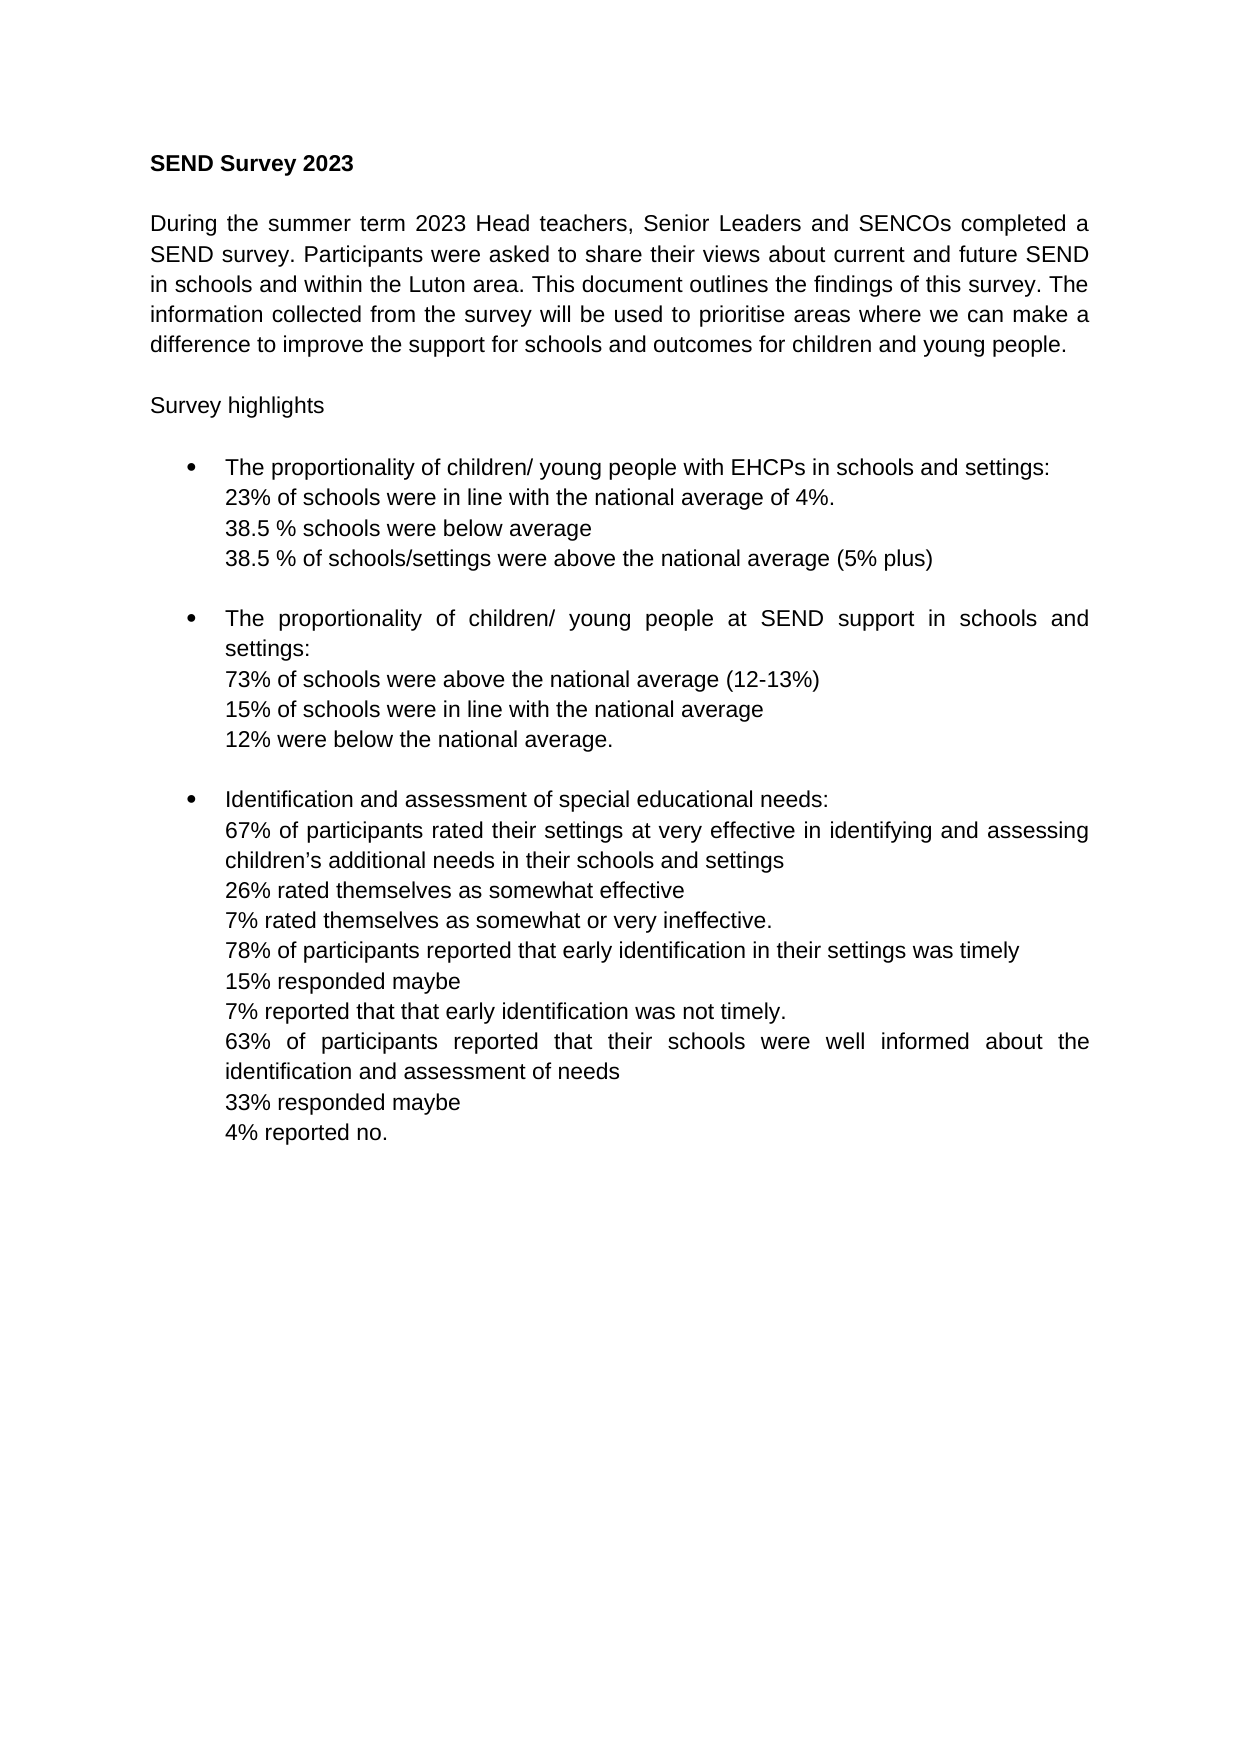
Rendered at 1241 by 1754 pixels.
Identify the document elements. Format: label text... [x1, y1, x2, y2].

list The proportionality of children/ young people at SEND support in schools and settings: [187, 605, 1090, 662]
list 15% of schools were in line with the national average [225, 696, 1090, 722]
list 38.5 % schools were below average [225, 514, 1090, 541]
list 26% rated themselves as somewhat effective [225, 877, 1090, 903]
list 12% were below the national average. [225, 726, 1090, 752]
list 33% responded maybe [225, 1088, 1090, 1115]
list 73% of schools were above the national average (12-13%) [225, 666, 1090, 692]
text Survey highlights [150, 392, 1090, 418]
list The proportionality of children/ young people with EHCPs in schools and settings: [187, 454, 1090, 480]
text During the summer term 2023 Head teachers, Senior Leaders and SENCOs completed a SEND survey. Participants were asked to share their views about current and future SEND in schools and within the Luton area. This document outlines the findings of this survey. The information collected from the survey will be used to prioritise areas where we can make a difference to improve the support for schools and outcomes for children and young people. [150, 210, 1090, 358]
list 7% rated themselves as somewhat or very ineffective. [225, 907, 1090, 933]
list 4% reported no. [225, 1119, 1090, 1145]
text SEND Survey 2023 [150, 150, 1090, 176]
list 23% of schools were in line with the national average of 4%. [225, 484, 1090, 511]
list 7% reported that that early identification was not timely. [225, 998, 1090, 1024]
list 67% of participants rated their settings at very effective in identifying and assessing children’s additional needs in their schools and settings [225, 817, 1090, 873]
list 78% of participants reported that early identification in their settings was timely [225, 937, 1090, 964]
list 38.5 % of schools/settings were above the national average (5% plus) [225, 545, 1090, 571]
list 15% responded maybe [225, 968, 1090, 994]
list Identification and assessment of special educational needs: [187, 786, 1090, 813]
list 63% of participants reported that their schools were well informed about the identification and assessment of needs [225, 1028, 1090, 1084]
